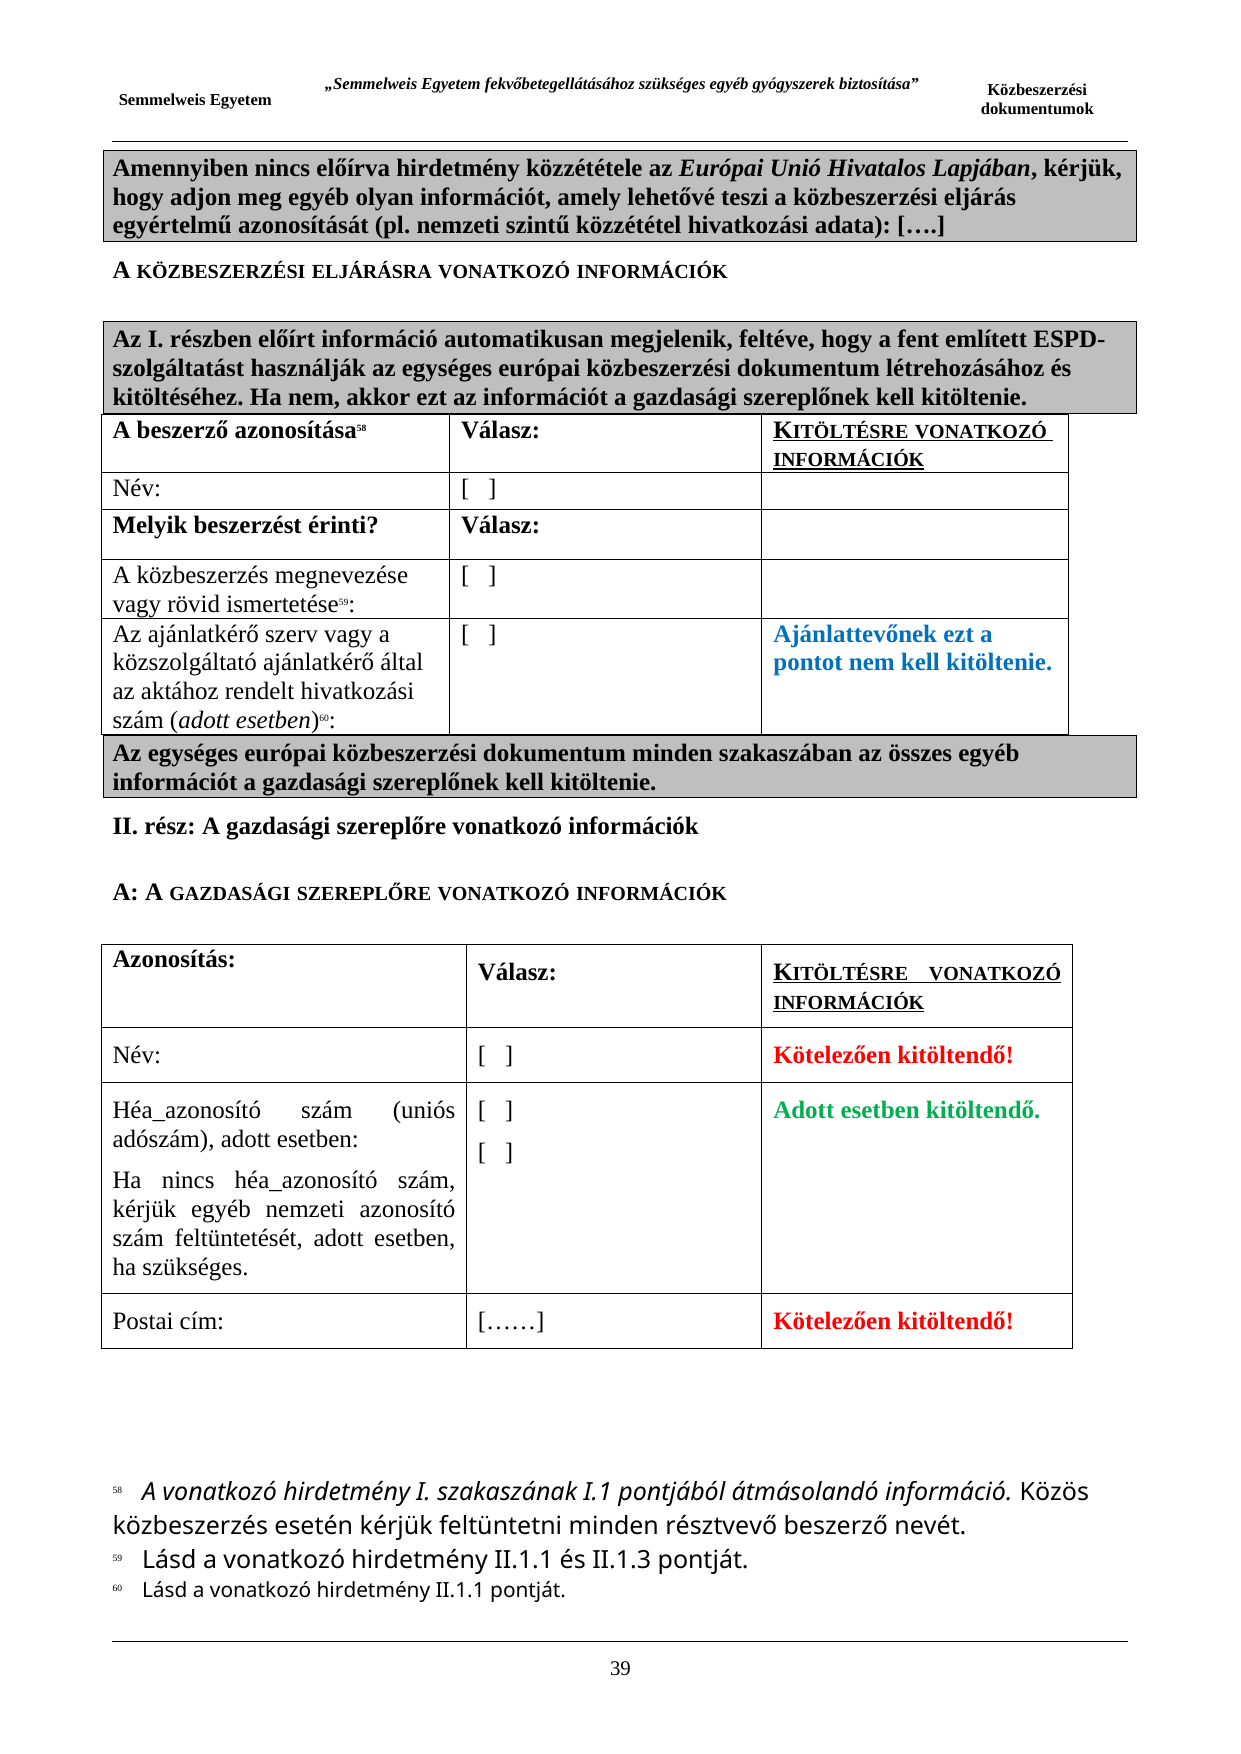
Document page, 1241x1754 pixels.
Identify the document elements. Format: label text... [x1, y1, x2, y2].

table_cell Ajánlattevőnek ezt a pontot nem kell kitöltenie. [762, 619, 1068, 734]
table_header Válasz: [450, 415, 761, 472]
table_header Azonosítás: [102, 945, 466, 1027]
table_cell Név: [102, 1028, 466, 1082]
text II. rész: A gazdasági szereplőre vonatkozó információk [112, 811, 1128, 840]
table_cell [762, 510, 1068, 559]
table_cell [ ] [467, 1028, 761, 1082]
table_cell [ ] [450, 473, 761, 509]
table_cell Kötelezően kitöltendő! [762, 1028, 1072, 1082]
table_cell [ ] [ ] [467, 1083, 761, 1293]
text Amennyiben nincs előírva hirdetmény közzététele az Európai Unió Hivatalos Lapjában, kérjük, hogy adjon meg egyéb olyan információt, amely lehetővé teszi a közbeszerzési eljárás egyértelmű azonosítását (pl. nemzeti szintű közzététel hivatkozási adata): [….] [104, 151, 1136, 241]
table_cell Adott esetben kitöltendő. [762, 1083, 1072, 1293]
table_cell Válasz: [450, 510, 761, 559]
table_cell Az ajánlatkérő szerv vagy a közszolgáltató ajánlatkérő által az aktához rendelt hivatkozási szám (adott esetben): [102, 619, 449, 734]
table_cell Név: [102, 473, 449, 509]
table_cell Héa_azonosító szám (uniós adószám), adott esetben: Ha nincs héa_azonosító szám, kérjük egyéb nemzeti azonosító szám feltüntetését, adott esetben, ha szükséges. [102, 1083, 466, 1293]
text Az I. részben előírt információ automatikusan megjelenik, feltéve, hogy a fent említett ESPD-szolgáltatást használják az egységes európai közbeszerzési dokumentum létrehozásához és kitöltéséhez. Ha nem, akkor ezt az információt a gazdasági szereplőnek kell kitöltenie. [104, 322, 1136, 413]
table_cell [ ] [450, 560, 761, 618]
table_cell A közbeszerzés megnevezése vagy rövid ismertetése: [102, 560, 449, 618]
table_header A beszerző azonosítása [102, 415, 449, 472]
table_cell Melyik beszerzést érinti? [102, 510, 449, 559]
text A közbeszerzési eljárásra vonatkozó információk [112, 255, 1128, 284]
text A: A gazdasági szereplőre vonatkozó információk [112, 877, 1128, 906]
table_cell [762, 1294, 1072, 1348]
table_cell [ ] [450, 619, 761, 734]
table_cell [762, 473, 1068, 509]
table_cell [762, 560, 1068, 618]
table_header Válasz: [467, 945, 761, 1027]
table_header Kitöltésre vonatkozó információk [762, 945, 1072, 1027]
table_cell [……] [467, 1294, 761, 1348]
table_header Kitöltésre vonatkozó információk [762, 415, 1068, 472]
text Az egységes európai közbeszerzési dokumentum minden szakaszában az összes egyéb információt a gazdasági szereplőnek kell kitöltenie. [104, 736, 1136, 797]
table_cell Postai cím: [102, 1294, 466, 1348]
